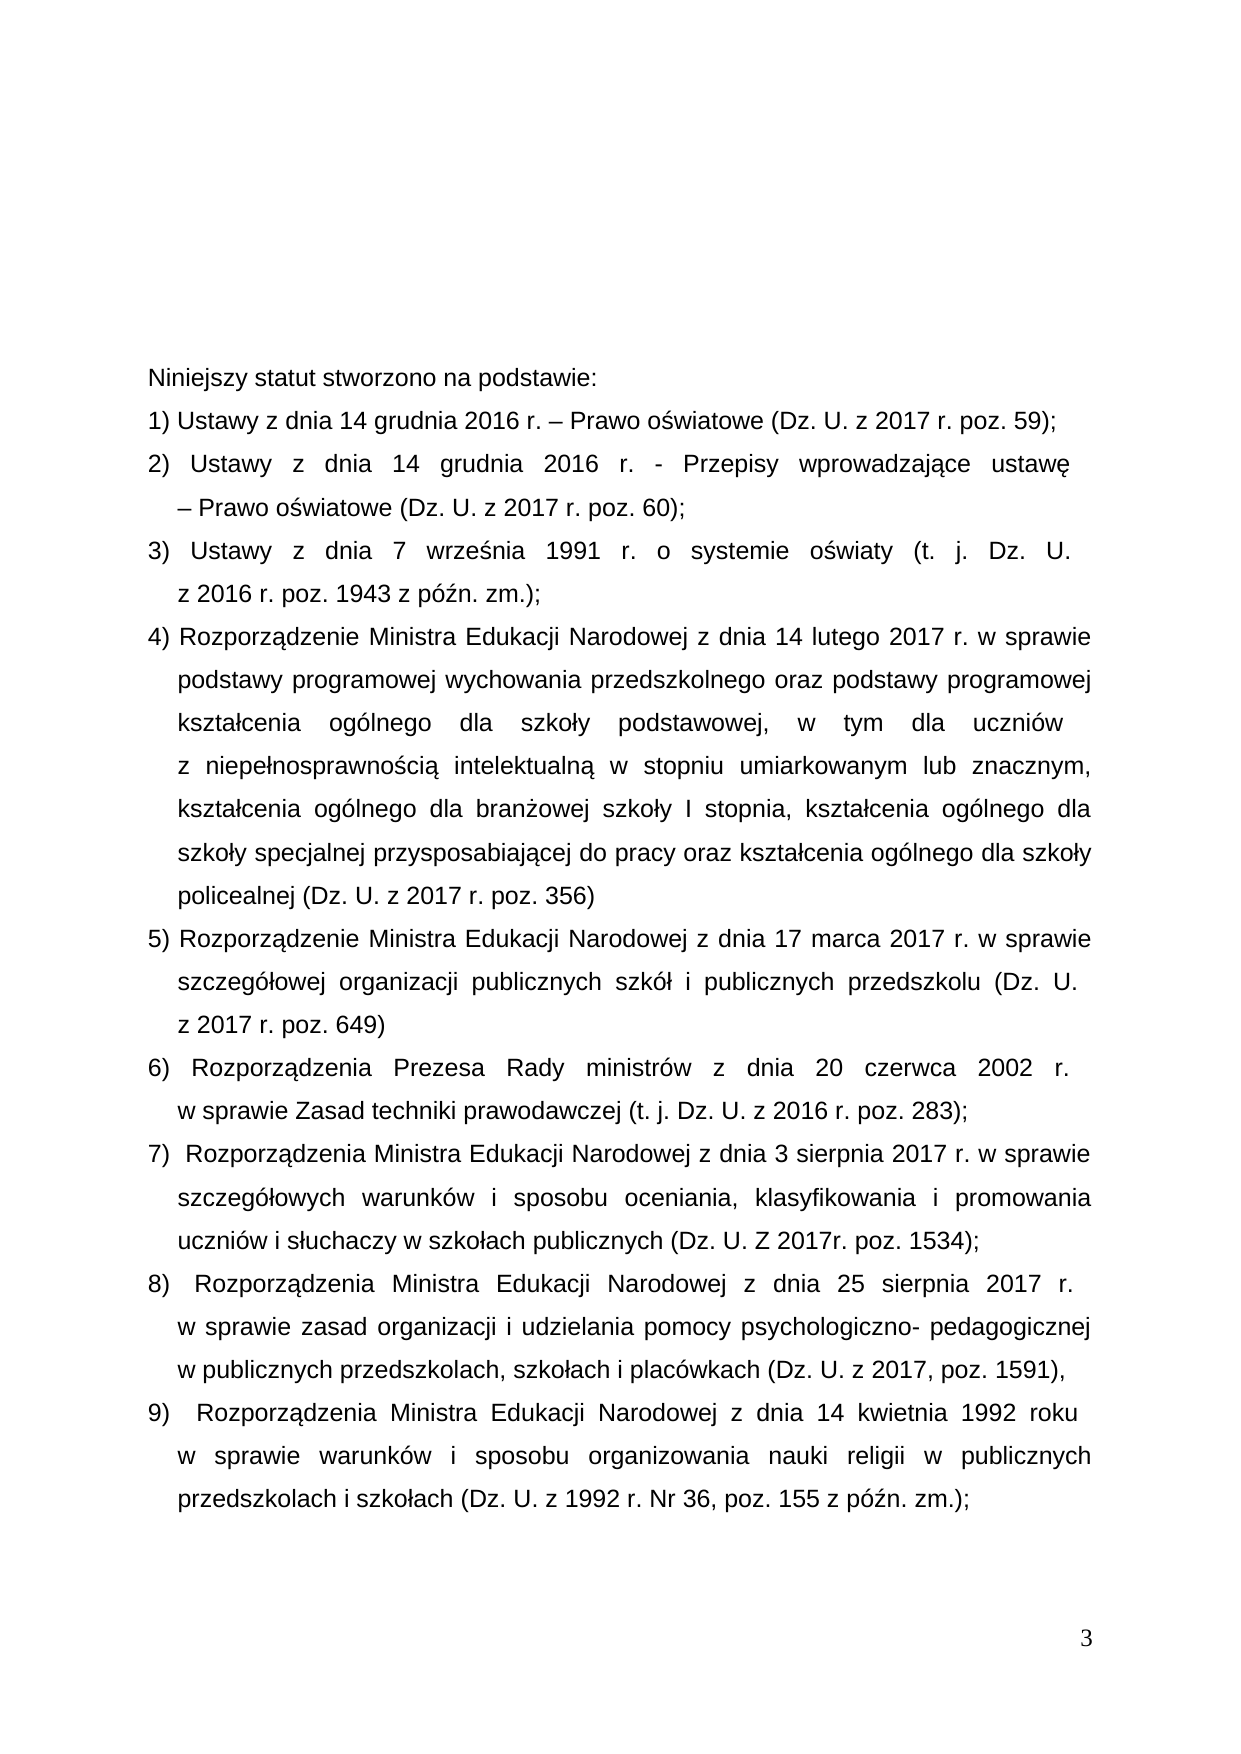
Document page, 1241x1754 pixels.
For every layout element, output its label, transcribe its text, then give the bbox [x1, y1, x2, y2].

text 3) Ustawy z dnia 7 września 1991 r. o systemie oświaty (t. j. Dz. U. z 2016 r. poz. 1943 z późn. zm.); [148, 536, 1093, 608]
text 4) Rozporządzenie Ministra Edukacji Narodowej z dnia 14 lutego 2017 r. w sprawie podstawy programowej wychowania przedszkolnego oraz podstawy programowej kształcenia ogólnego dla szkoły podstawowej, w tym dla uczniów z niepełnosprawnością intelektualną w stopniu umiarkowanym lub znacznym, kształcenia ogólnego dla branżowej szkoły I stopnia, kształcenia ogólnego dla szkoły specjalnej przysposabiającej do pracy oraz kształcenia ogólnego dla szkoły policealnej (Dz. U. z 2017 r. poz. 356) [148, 622, 1093, 909]
text 6) Rozporządzenia Prezesa Rady ministrów z dnia 20 czerwca 2002 r. w sprawie Zasad techniki prawodawczej (t. j. Dz. U. z 2016 r. poz. 283); [148, 1053, 1093, 1125]
text 8) Rozporządzenia Ministra Edukacji Narodowej z dnia 25 sierpnia 2017 r. w sprawie zasad organizacji i udzielania pomocy psychologiczno- pedagogicznej w publicznych przedszkolach, szkołach i placówkach (Dz. U. z 2017, poz. 1591), [148, 1269, 1093, 1384]
text 9) Rozporządzenia Ministra Edukacji Narodowej z dnia 14 kwietnia 1992 roku w sprawie warunków i sposobu organizowania nauki religii w publicznych przedszkolach i szkołach (Dz. U. z 1992 r. Nr 36, poz. 155 z późn. zm.); [148, 1398, 1093, 1513]
text 2) Ustawy z dnia 14 grudnia 2016 r. - Przepisy wprowadzające ustawę – Prawo oświatowe (Dz. U. z 2017 r. poz. 60); [148, 449, 1093, 521]
text Niniejszy statut stworzono na podstawie: [148, 363, 1093, 392]
text 7) Rozporządzenia Ministra Edukacji Narodowej z dnia 3 sierpnia 2017 r. w sprawie szczegółowych warunków i sposobu oceniania, klasyfikowania i promowania uczniów i słuchaczy w szkołach publicznych (Dz. U. Z 2017r. poz. 1534); [148, 1139, 1093, 1254]
text 1) Ustawy z dnia 14 grudnia 2016 r. – Prawo oświatowe (Dz. U. z 2017 r. poz. 59); [148, 406, 1093, 435]
text 5) Rozporządzenie Ministra Edukacji Narodowej z dnia 17 marca 2017 r. w sprawie szczegółowej organizacji publicznych szkół i publicznych przedszkolu (Dz. U. z 2017 r. poz. 649) [148, 924, 1093, 1039]
